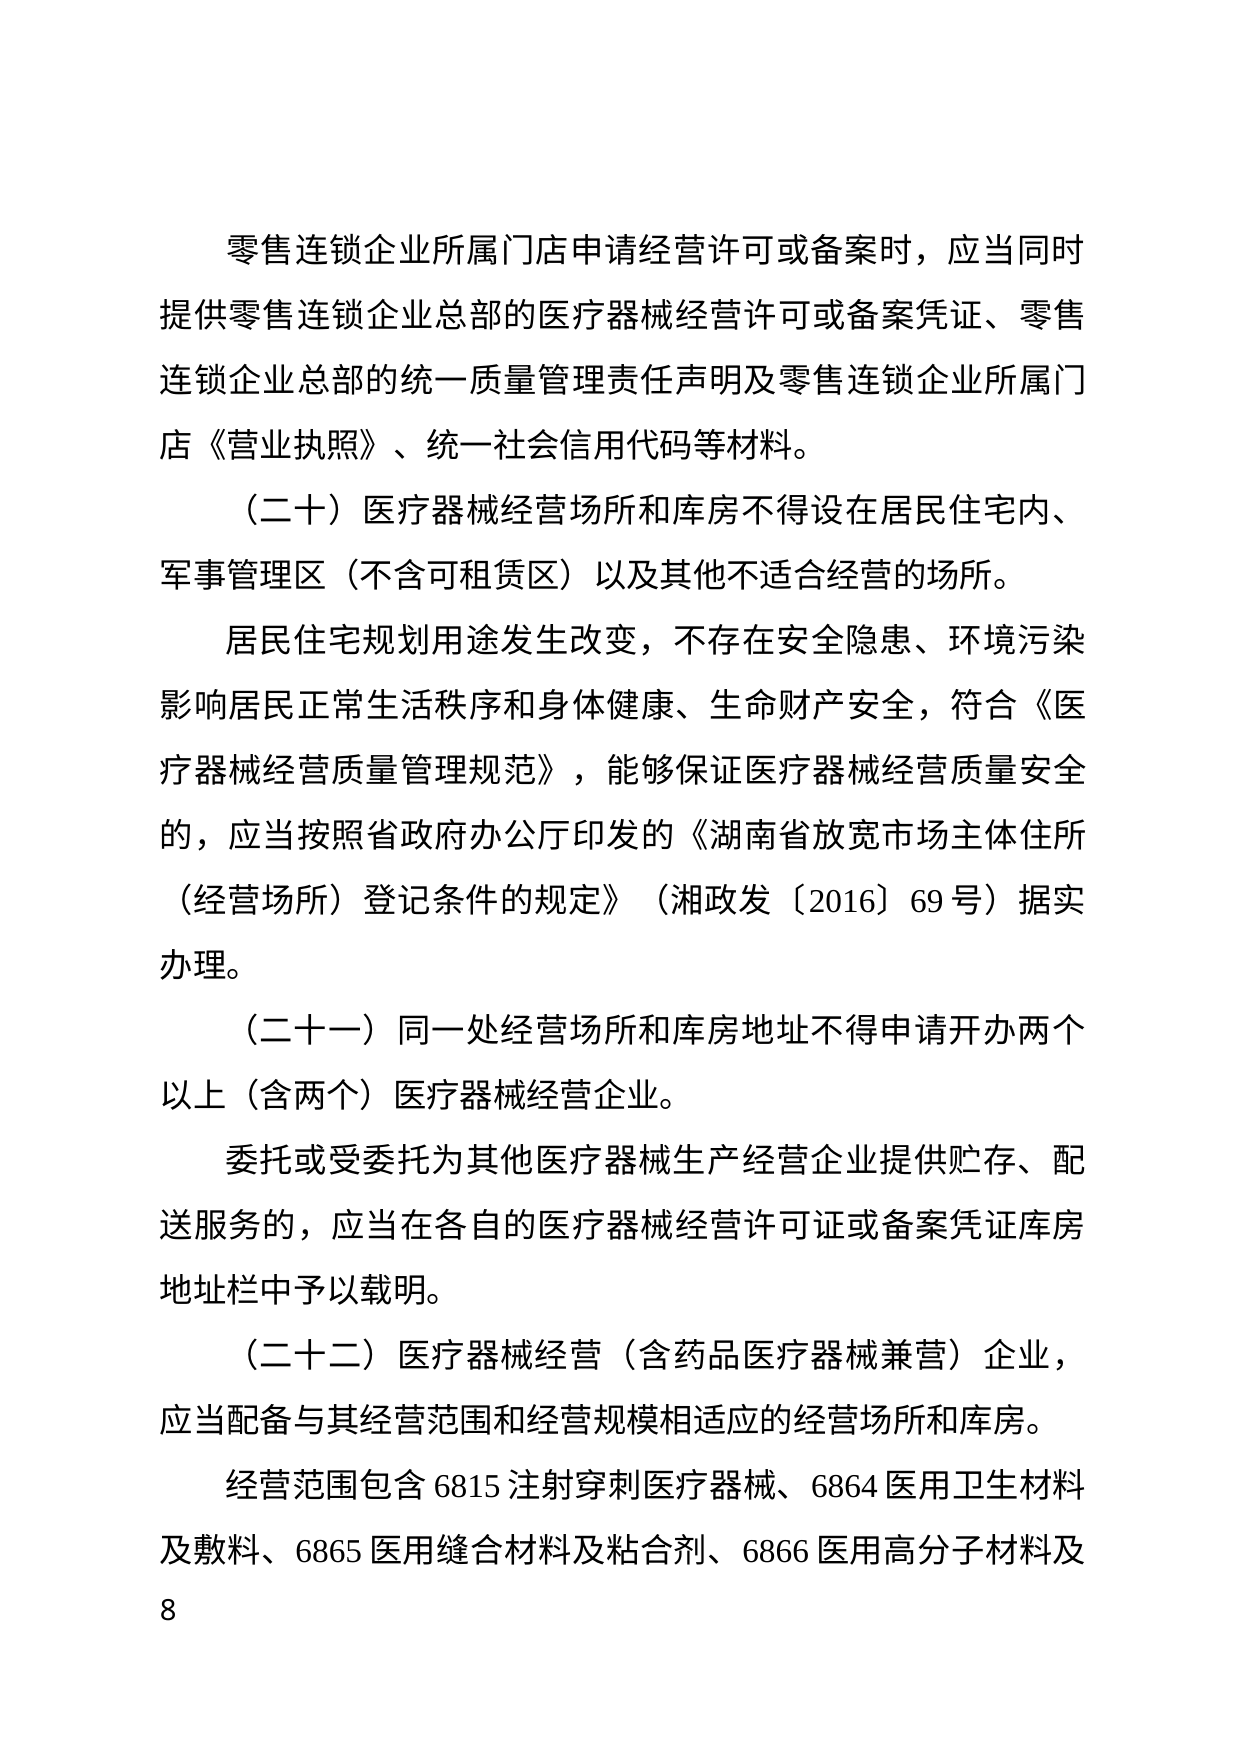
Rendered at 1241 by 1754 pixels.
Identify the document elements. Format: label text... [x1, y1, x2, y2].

text （二十）医疗器械经营场所和库房不得设在居民住宅内、军事管理区（不含可租赁区）以及其他不适合经营的场所。 [159, 476, 1087, 606]
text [159, 1451, 1087, 1581]
text （二十一）同一处经营场所和库房地址不得申请开办两个以上（含两个）医疗器械经营企业。 [159, 996, 1087, 1126]
text 居民住宅规划用途发生改变，不存在安全隐患、环境污染、影响居民正常生活秩序和身体健康、生命财产安全，符合《医疗器械经营质量管理规范》，能够保证医疗器械经营质量安全的，应当按照省政府办公厅印发的《湖南省放宽市场主体住所（经营场所）登记条件的规定》（湘政发〔2016〕69号）据实办理。 [159, 606, 1087, 996]
text 委托或受委托为其他医疗器械生产经营企业提供贮存、配送服务的，应当在各自的医疗器械经营许可证或备案凭证库房地址栏中予以载明。 [159, 1126, 1087, 1321]
text 零售连锁企业所属门店申请经营许可或备案时，应当同时提供零售连锁企业总部的医疗器械经营许可或备案凭证、零售连锁企业总部的统一质量管理责任声明及零售连锁企业所属门店《营业执照》、统一社会信用代码等材料。 [159, 216, 1087, 476]
text （二十二）医疗器械经营（含药品医疗器械兼营）企业，应当配备与其经营范围和经营规模相适应的经营场所和库房。 [159, 1321, 1087, 1451]
